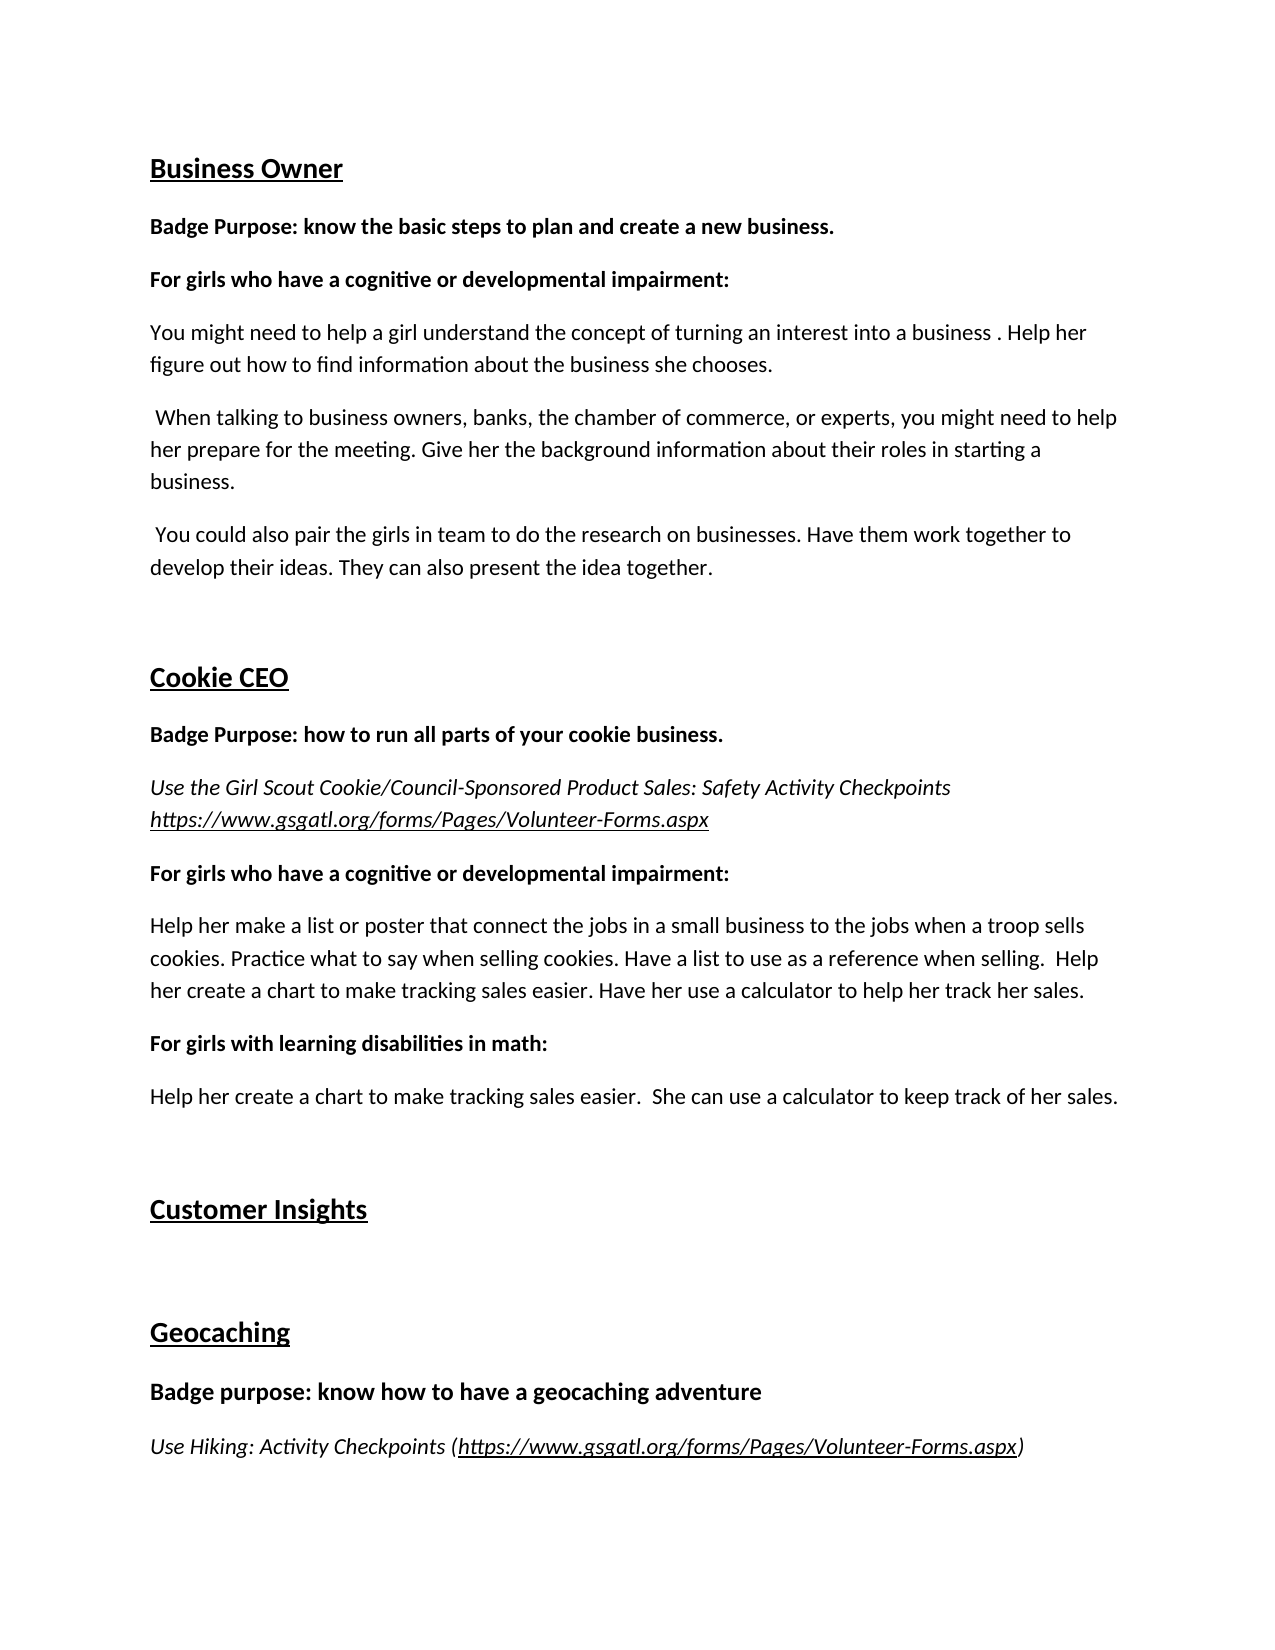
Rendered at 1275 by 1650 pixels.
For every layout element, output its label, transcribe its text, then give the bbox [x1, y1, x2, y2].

text Business Owner [150, 150, 1125, 186]
text Geocaching [150, 1314, 1125, 1350]
text Help her make a list or poster that connect the jobs in a small business to the jobs when a troop sells cookies. Practice what to say when selling cookies. Have a list to use as a reference when selling. Help her create a chart to make tracking sales easier. Have her use a calculator to help her track her sales. [150, 912, 1125, 1004]
text Customer Insights [150, 1191, 1125, 1227]
text Badge purpose: know how to have a geocaching adventure [150, 1376, 1125, 1407]
text For girls who have a cognitive or developmental impairment: [150, 265, 1125, 293]
text Badge Purpose: how to run all parts of your cookie business. [150, 720, 1125, 748]
text Use the Girl Scout Cookie/Council-Sponsored Product Sales: Safety Activity Checkpoints https://www.gsgatl.org/forms/Pages/Volunteer-Forms.aspx [150, 773, 1125, 834]
text Cookie CEO [150, 659, 1125, 694]
text For girls with learning disabilities in math: [150, 1029, 1125, 1057]
text You might need to help a girl understand the concept of turning an interest into a business . Help her figure out how to find information about the business she chooses. [150, 318, 1125, 378]
text Help her create a chart to make tracking sales easier. She can use a calculator to keep track of her sales. [150, 1082, 1125, 1110]
text You could also pair the girls in team to do the research on businesses. Have them work together to develop their ideas. They can also present the idea together. [150, 520, 1125, 581]
text For girls who have a cognitive or developmental impairment: [150, 859, 1125, 887]
text Use Hiking: Activity Checkpoints (https://www.gsgatl.org/forms/Pages/Volunteer-Forms.aspx) [150, 1432, 1125, 1460]
text Badge Purpose: know the basic steps to plan and create a new business. [150, 212, 1125, 240]
text When talking to business owners, banks, the chamber of commerce, or experts, you might need to help her prepare for the meeting. Give her the background information about their roles in starting a business. [150, 403, 1125, 495]
